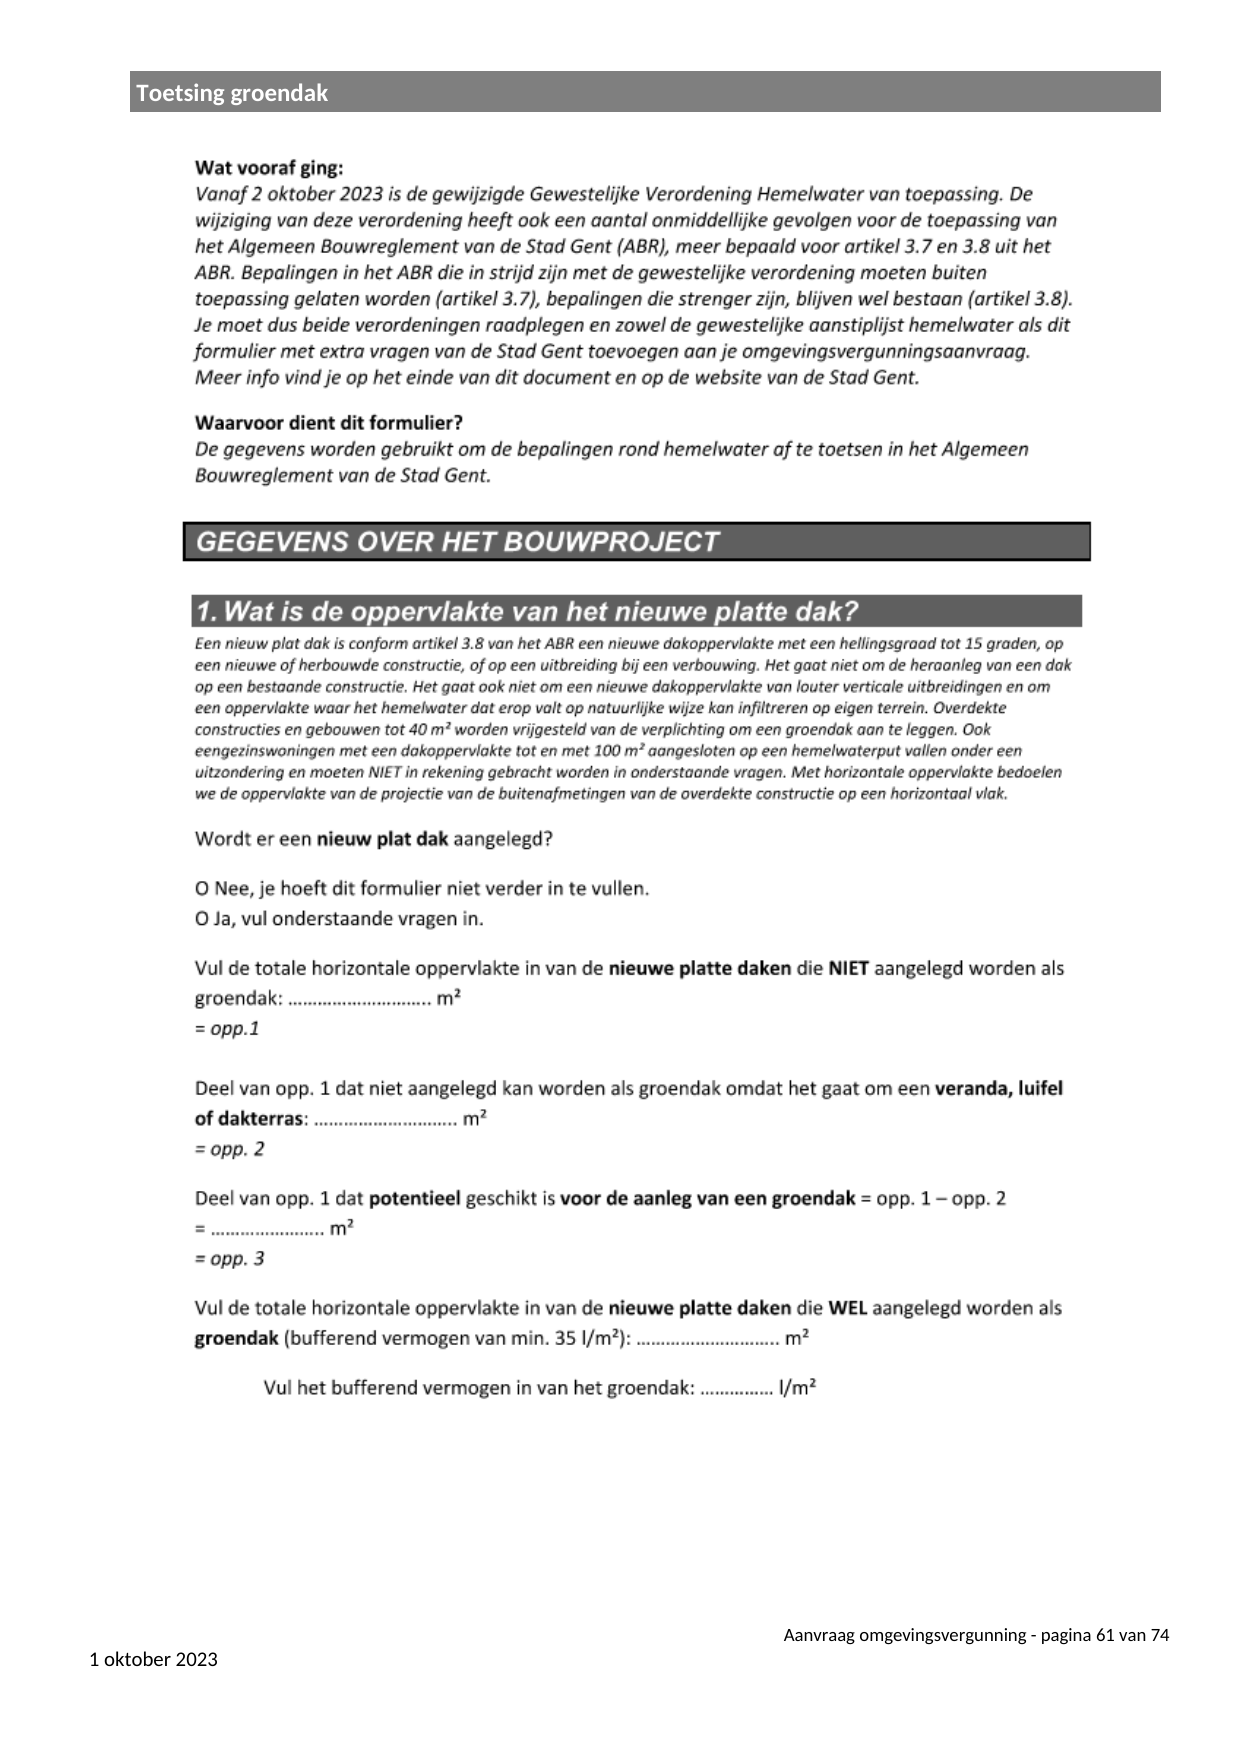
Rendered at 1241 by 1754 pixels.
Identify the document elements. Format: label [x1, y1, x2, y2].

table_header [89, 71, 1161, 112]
picture [88, 137, 1157, 1421]
